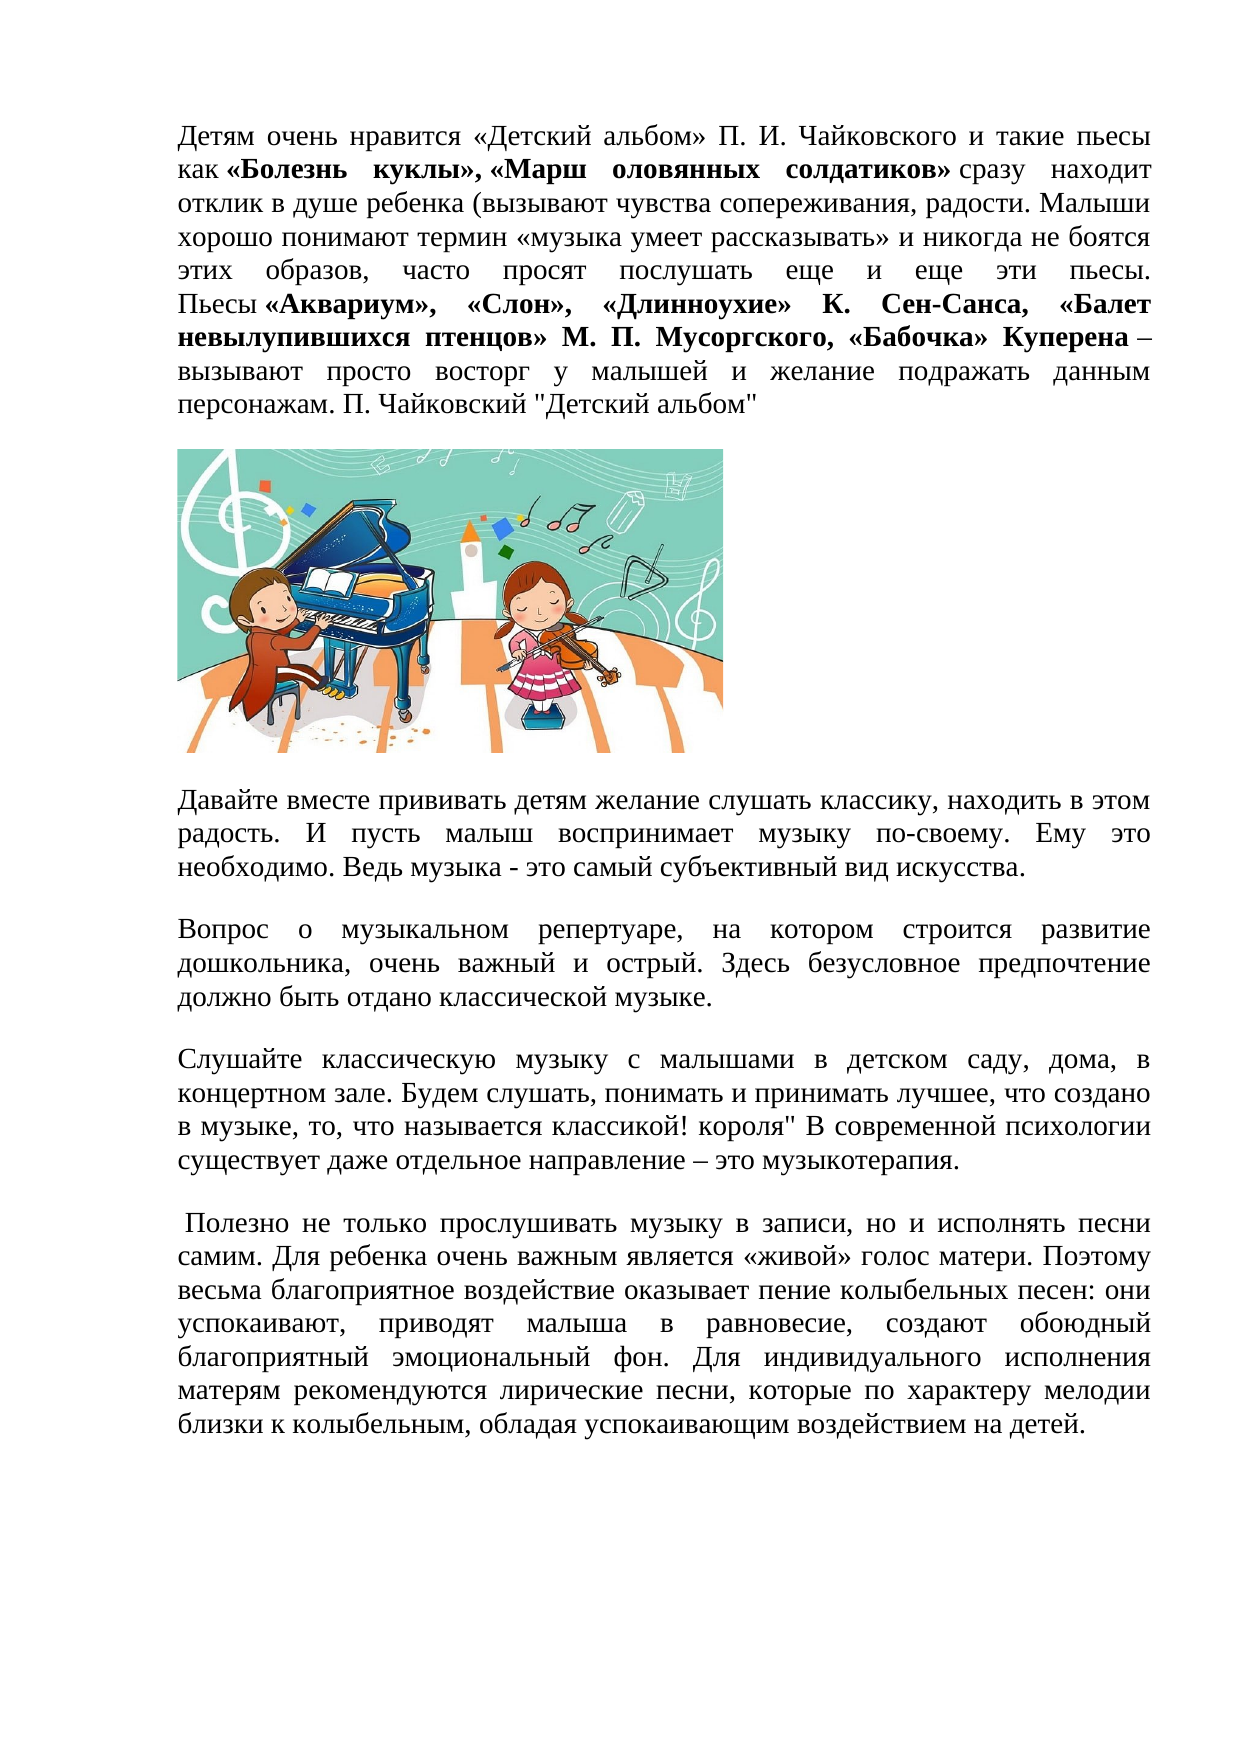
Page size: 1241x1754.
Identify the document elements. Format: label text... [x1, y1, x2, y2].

text Полезно не только прослушивать музыку в записи, но и исполнять песни самим. Для ребенка очень важным является «живой» голос матери. Поэтому весьма благоприятное воздействие оказывает пение колыбельных песен: они успокаивают, приводят малыша в равновесие, создают обоюдный благоприятный эмоциональный фон. Для индивидуального исполнения матерям рекомендуются лирические песни, которые по характеру мелодии близки к колыбельным, обладая успокаивающим воздействием на детей. [177, 1205, 1152, 1439]
text Давайте вместе прививать детям желание слушать классику, находить в этом радость. И пусть малыш воспринимает музыку по-своему. Ему это необходимо. Ведь музыка - это самый субъективный вид искусства. [177, 782, 1152, 882]
text Детям очень нравится «Детский альбом» П. И. Чайковского и такие пьесы как «Болезнь куклы», «Марш оловянных солдатиков» сразу находит отклик в душе ребенка (вызывают чувства сопереживания, радости. Малыши хорошо понимают термин «музыка умеет рассказывать» и никогда не боятся этих образов, часто просят послушать еще и еще эти пьесы. Пьесы «Аквариум», «Слон», «Длинноухие» К. Сен-Санса, «Балет невылупившихся птенцов» М. П. Мусоргского, «Бабочка» Куперена – вызывают просто восторг у малышей и желание подражать данным персонажам. П. Чайковский "Детский альбом" [177, 118, 1152, 420]
picture [177, 449, 724, 753]
text Вопрос о музыкальном репертуаре, на котором строится развитие дошкольника, очень важный и острый. Здесь безусловное предпочтение должно быть отдано классической музыке. [177, 912, 1152, 1012]
text Слушайте классическую музыку с малышами в детском саду, дома, в концертном зале. Будем слушать, понимать и принимать лучшее, что создано в музыке, то, что называется классикой! короля" В современной психологии существует даже отдельное направление – это музыкотерапия. [177, 1041, 1152, 1176]
